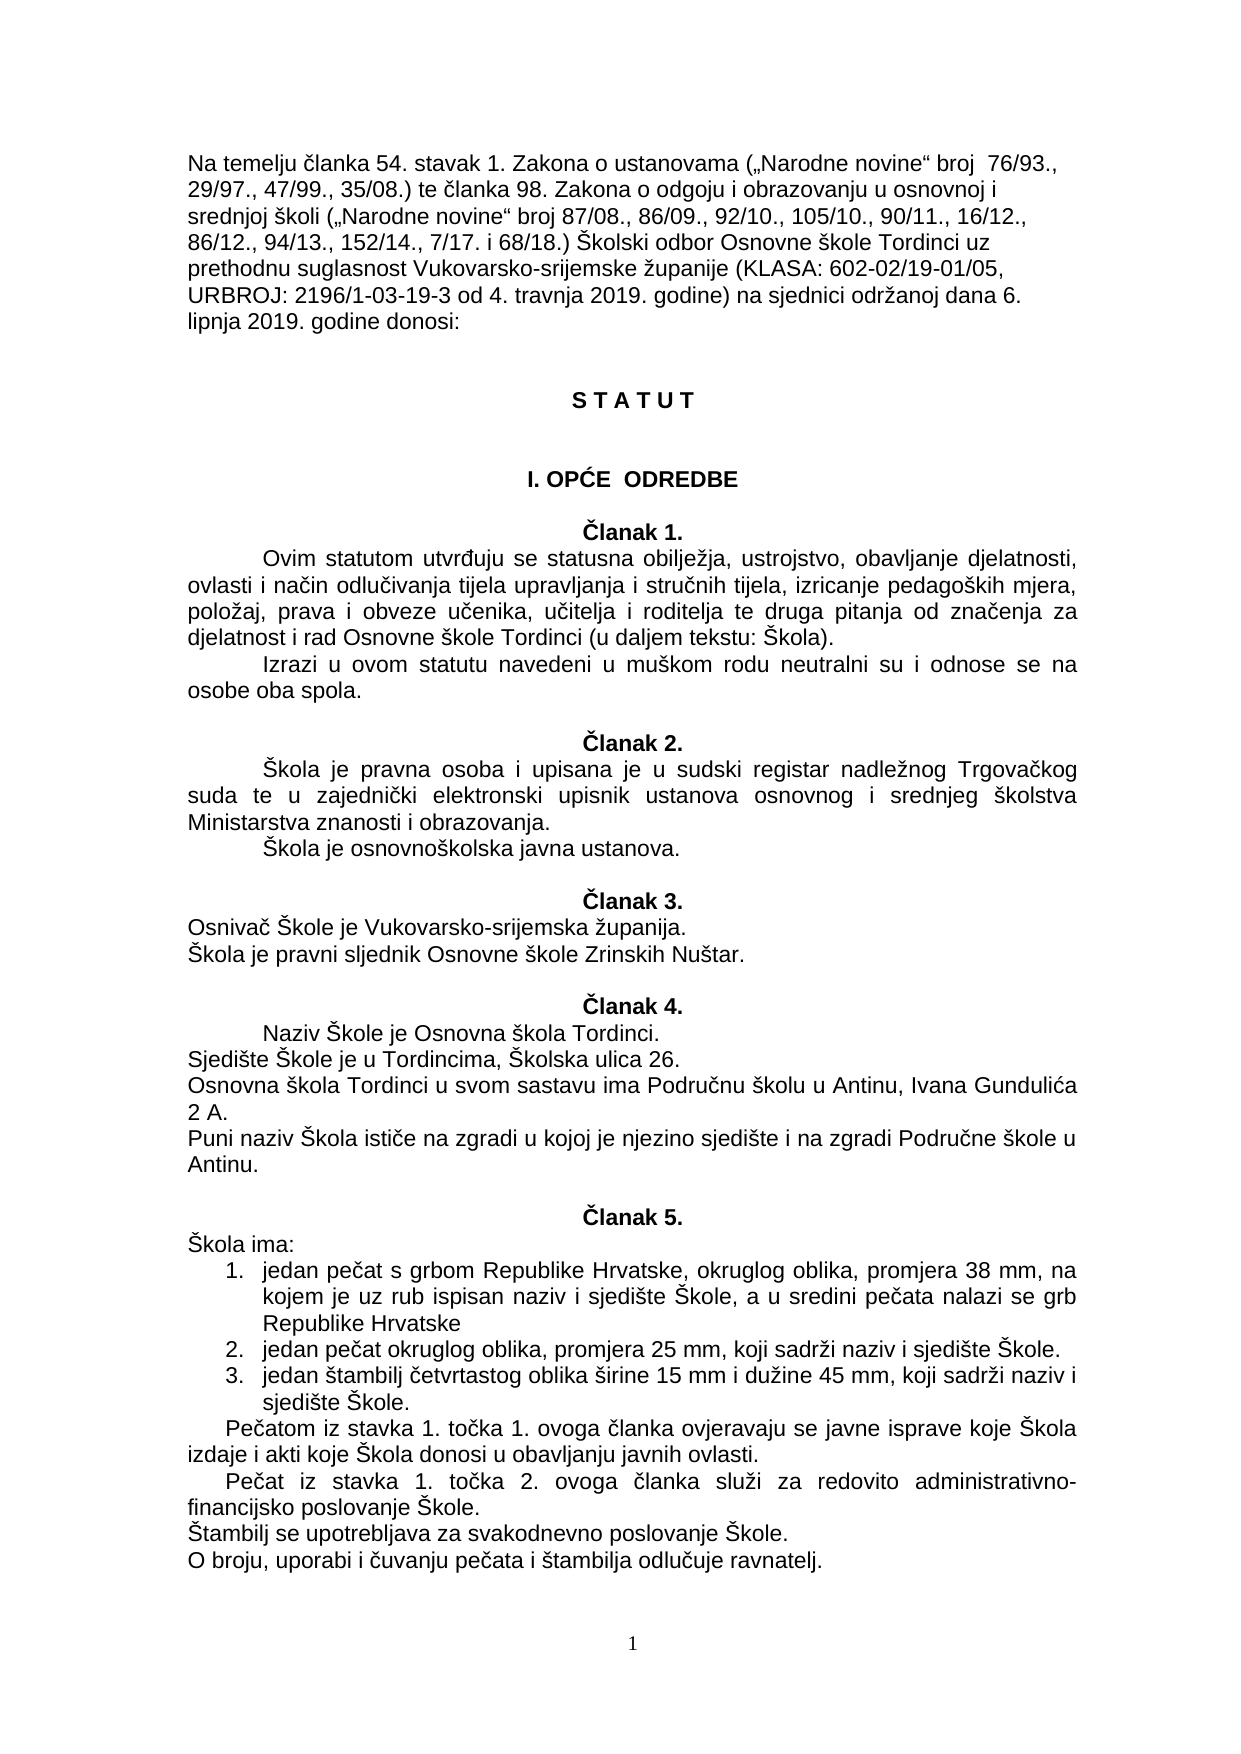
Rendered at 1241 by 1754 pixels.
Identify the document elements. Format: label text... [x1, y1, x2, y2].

text Članak 5. [187, 1204, 1078, 1231]
list jedan pečat okruglog oblika, promjera 25 mm, koji sadrži naziv i sjedište Škole. [225, 1336, 1078, 1362]
text I. OPĆE ODREDBE [187, 466, 1078, 493]
text Škola ima: [187, 1231, 1078, 1257]
text Osnivač Škole je Vukovarsko-srijemska županija. [187, 914, 1078, 941]
text Na temelju članka 54. stavak 1. Zakona o ustanovama („Narodne novine“ broj 76/93., 29/97., 47/99., 35/08.) te članka 98. Zakona o odgoju i obrazovanju u osnovnoj i srednjoj školi („Narodne novine“ broj 87/08., 86/09., 92/10., 105/10., 90/11., 16/12., 86/12., 94/13., 152/14., 7/17. i 68/18.) Školski odbor Osnovne škole Tordinci uz prethodnu suglasnost Vukovarsko-srijemske županije (KLASA: 602-02/19-01/05, URBROJ: 2196/1-03-19-3 od 4. travnja 2019. godine) na sjednici održanoj dana 6. lipnja 2019. godine donosi: [187, 150, 1078, 334]
text Ovim statutom utvrđuju se statusna obilježja, ustrojstvo, obavljanje djelatnosti, ovlasti i način odlučivanja tijela upravljanja i stručnih tijela, izricanje pedagoških mjera, položaj, prava i obveze učenika, učitelja i roditelja te druga pitanja od značenja za djelatnost i rad Osnovne škole Tordinci (u daljem tekstu: Škola). [187, 545, 1078, 651]
text Naziv Škole je Osnovna škola Tordinci. [187, 1020, 1078, 1046]
text Izrazi u ovom statutu navedeni u muškom rodu neutralni su i odnose se na osobe oba spola. [187, 651, 1078, 703]
text Članak 2. [187, 730, 1078, 756]
text Pečat iz stavka 1. točka 2. ovoga članka služi za redovito administrativno-financijsko poslovanje Škole. [187, 1468, 1078, 1520]
text Članak 1. [187, 519, 1078, 545]
text Članak 4. [187, 993, 1078, 1020]
text Članak 3. [187, 888, 1078, 914]
text Sjedište Škole je u Tordincima, Školska ulica 26. [187, 1046, 1078, 1072]
text Puni naziv Škola ističe na zgradi u kojoj je njezino sjedište i na zgradi Područne škole u Antinu. [187, 1125, 1078, 1178]
text Osnovna škola Tordinci u svom sastavu ima Područnu školu u Antinu, Ivana Gundulića 2 A. [187, 1072, 1078, 1125]
text Štambilj se upotrebljava za svakodnevno poslovanje Škole. [187, 1520, 1078, 1547]
list jedan štambilj četvrtastog oblika širine 15 mm i dužine 45 mm, koji sadrži naziv i sjedište Škole. [225, 1362, 1078, 1415]
text Škola je pravni sljednik Osnovne škole Zrinskih Nuštar. [187, 941, 1078, 967]
text S T A T U T [187, 387, 1078, 413]
text Škola je pravna osoba i upisana je u sudski registar nadležnog Trgovačkog suda te u zajednički elektronski upisnik ustanova osnovnog i srednjeg školstva Ministarstva znanosti i obrazovanja. [187, 756, 1078, 835]
text O broju, uporabi i čuvanju pečata i štambilja odlučuje ravnatelj. [187, 1547, 1078, 1573]
text Škola je osnovnoškolska javna ustanova. [187, 835, 1078, 862]
text Pečatom iz stavka 1. točka 1. ovoga članka ovjeravaju se javne isprave koje Škola izdaje i akti koje Škola donosi u obavljanju javnih ovlasti. [187, 1415, 1078, 1468]
list jedan pečat s grbom Republike Hrvatske, okruglog oblika, promjera 38 mm, na kojem je uz rub ispisan naziv i sjedište Škole, a u sredini pečata nalazi se grb Republike Hrvatske [225, 1257, 1078, 1336]
